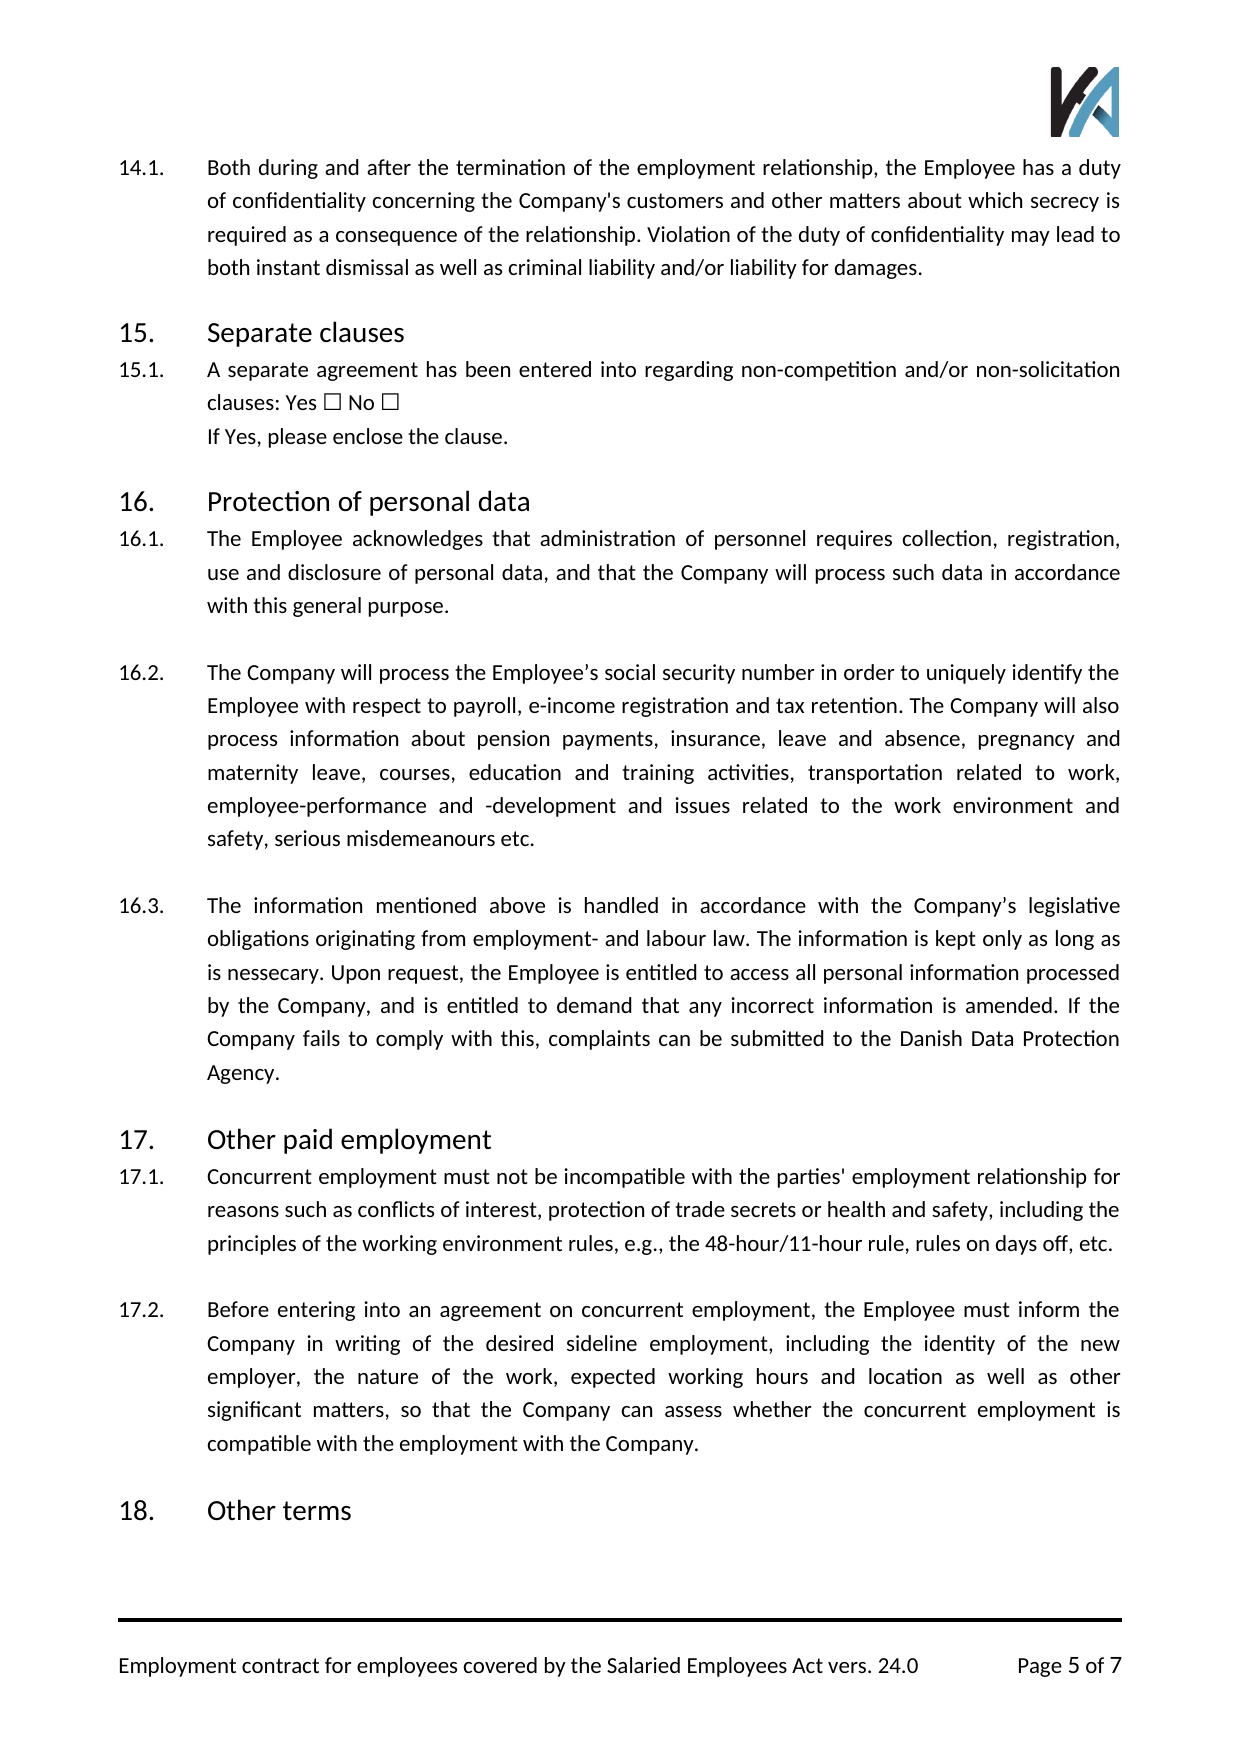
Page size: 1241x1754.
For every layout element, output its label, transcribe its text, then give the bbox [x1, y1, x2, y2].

list Before entering into an agreement on concurrent employment, the Employee must inform the Company in writing of the desired sideline employment, including the identity of the new employer, the nature of the work, expected working hours and location as well as other significant matters, so that the Company can assess whether the concurrent employment is compatible with the employment with the Company. [118, 1290, 1122, 1457]
list Other paid employment [118, 1121, 1122, 1157]
list Protection of personal data [118, 483, 1122, 519]
list The information mentioned above is handled in accordance with the Company’s legislative obligations originating from employment- and labour law. The information is kept only as long as is nessecary. Upon request, the Employee is entitled to access all personal information processed by the Company, and is entitled to demand that any incorrect information is amended. If the Company fails to comply with this, complaints can be submitted to the Danish Data Protection Agency. [118, 886, 1122, 1086]
list The Company will process the Employee’s social security number in order to uniquely identify the Employee with respect to payroll, e-income registration and tax retention. The Company will also process information about pension payments, insurance, leave and absence, pregnancy and maternity leave, courses, education and training activities, transportation related to work, employee-performance and -development and issues related to the work environment and safety, serious misdemeanours etc. [118, 652, 1122, 852]
list If Yes, please enclose the clause. [207, 417, 1122, 450]
list A separate agreement has been entered into regarding non-competition and/or non-solicitation clauses: Yes No [118, 350, 1122, 417]
list The Employee acknowledges that administration of personnel requires collection, registration, use and disclosure of personal data, and that the Company will process such data in accordance with this general purpose. [118, 519, 1122, 619]
list Both during and after the termination of the employment relationship, the Employee has a duty of confidentiality concerning the Company's customers and other matters about which secrecy is required as a consequence of the relationship. Violation of the duty of confidentiality may lead to both instant dismissal as well as criminal liability and/or liability for damages. [118, 148, 1122, 281]
list Other terms [118, 1492, 1122, 1528]
picture [1050, 67, 1119, 136]
list Concurrent employment must not be incompatible with the parties' employment relationship for reasons such as conflicts of interest, protection of trade secrets or health and safety, including the principles of the working environment rules, e.g., the 48-hour/11-hour rule, rules on days off, etc. [118, 1157, 1122, 1257]
list Separate clauses [118, 314, 1122, 350]
